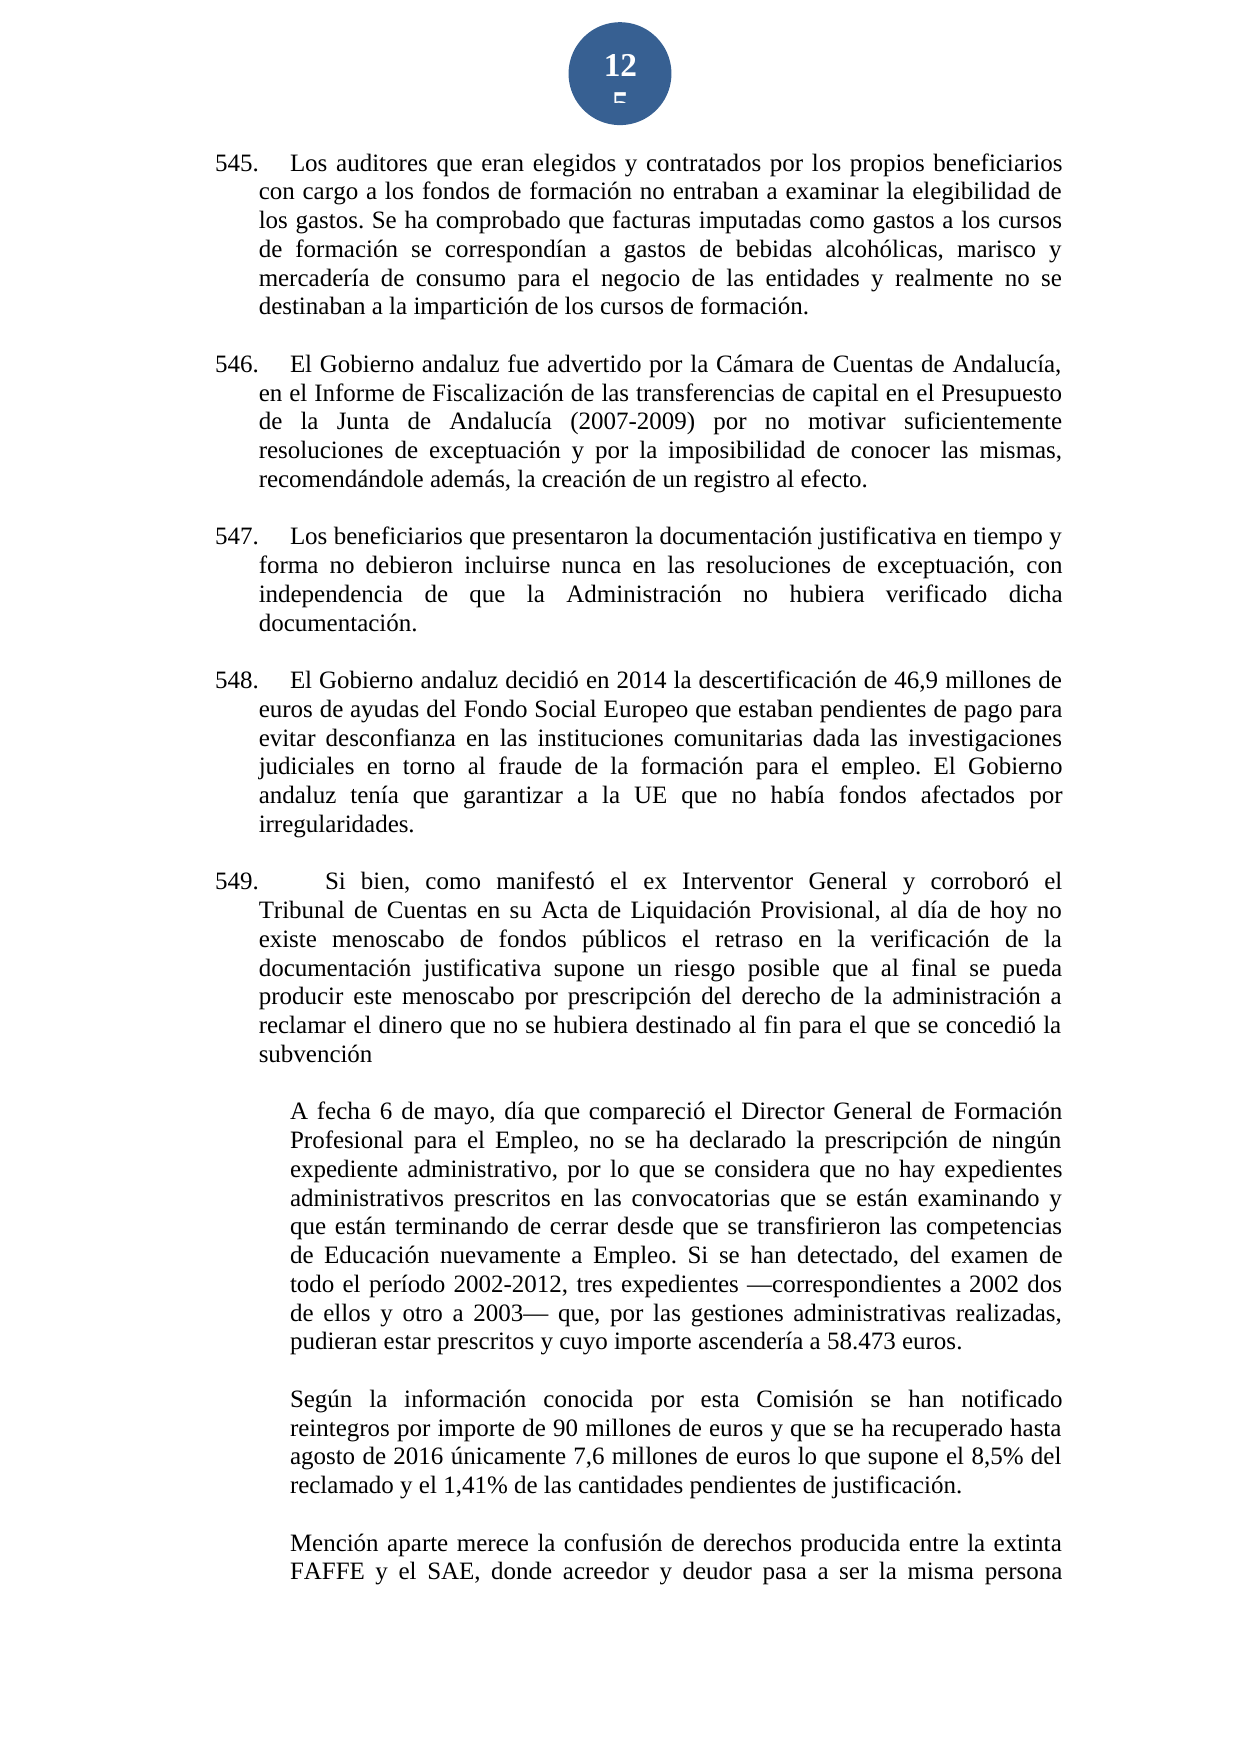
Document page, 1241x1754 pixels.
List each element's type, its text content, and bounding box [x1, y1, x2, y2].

list A fecha 6 de mayo, día que compareció el Director General de Formación Profesional para el Empleo, no se ha declarado la prescripción de ningún expediente administrativo, por lo que se considera que no hay expedientes administrativos prescritos en las convocatorias que se están examinando y que están terminando de cerrar desde que se transfirieron las competencias de Educación nuevamente a Empleo. Si se han detectado, del examen de todo el período 2002-2012, tres expedientes —correspondientes a 2002 dos de ellos y otro a 2003— que, por las gestiones administrativas realizadas, pudieran estar prescritos y cuyo importe ascendería a 58.473 euros. [290, 1096, 1063, 1355]
list El Gobierno andaluz fue advertido por la Cámara de Cuentas de Andalucía, en el Informe de Fiscalización de las transferencias de capital en el Presupuesto de la Junta de Andalucía (2007-2009) por no motivar suficientemente resoluciones de exceptuación y por la imposibilidad de conocer las mismas, recomendándole además, la creación de un registro al efecto. [215, 349, 1063, 493]
list Los beneficiarios que presentaron la documentación justificativa en tiempo y forma no debieron incluirse nunca en las resoluciones de exceptuación, con independencia de que la Administración no hubiera verificado dicha documentación. [215, 521, 1063, 636]
list Si bien, como manifestó el ex Interventor General y corroboró el Tribunal de Cuentas en su Acta de Liquidación Provisional, al día de hoy no existe menoscabo de fondos públicos el retraso en la verificación de la documentación justificativa supone un riesgo posible que al final se pueda producir este menoscabo por prescripción del derecho de la administración a reclamar el dinero que no se hubiera destinado al fin para el que se concedió la subvención [215, 866, 1063, 1068]
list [290, 1528, 1063, 1585]
list Los auditores que eran elegidos y contratados por los propios beneficiarios con cargo a los fondos de formación no entraban a examinar la elegibilidad de los gastos. Se ha comprobado que facturas imputadas como gastos a los cursos de formación se correspondían a gastos de bebidas alcohólicas, marisco y mercadería de consumo para el negocio de las entidades y realmente no se destinaban a la impartición de los cursos de formación. [215, 148, 1063, 320]
list Según la información conocida por esta Comisión se han notificado reintegros por importe de 90 millones de euros y que se ha recuperado hasta agosto de 2016 únicamente 7,6 millones de euros lo que supone el 8,5% del reclamado y el 1,41% de las cantidades pendientes de justificación. [290, 1384, 1063, 1499]
list El Gobierno andaluz decidió en 2014 la descertificación de 46,9 millones de euros de ayudas del Fondo Social Europeo que estaban pendientes de pago para evitar desconfianza en las instituciones comunitarias dada las investigaciones judiciales en torno al fraude de la formación para el empleo. El Gobierno andaluz tenía que garantizar a la UE que no había fondos afectados por irregularidades. [215, 665, 1063, 838]
